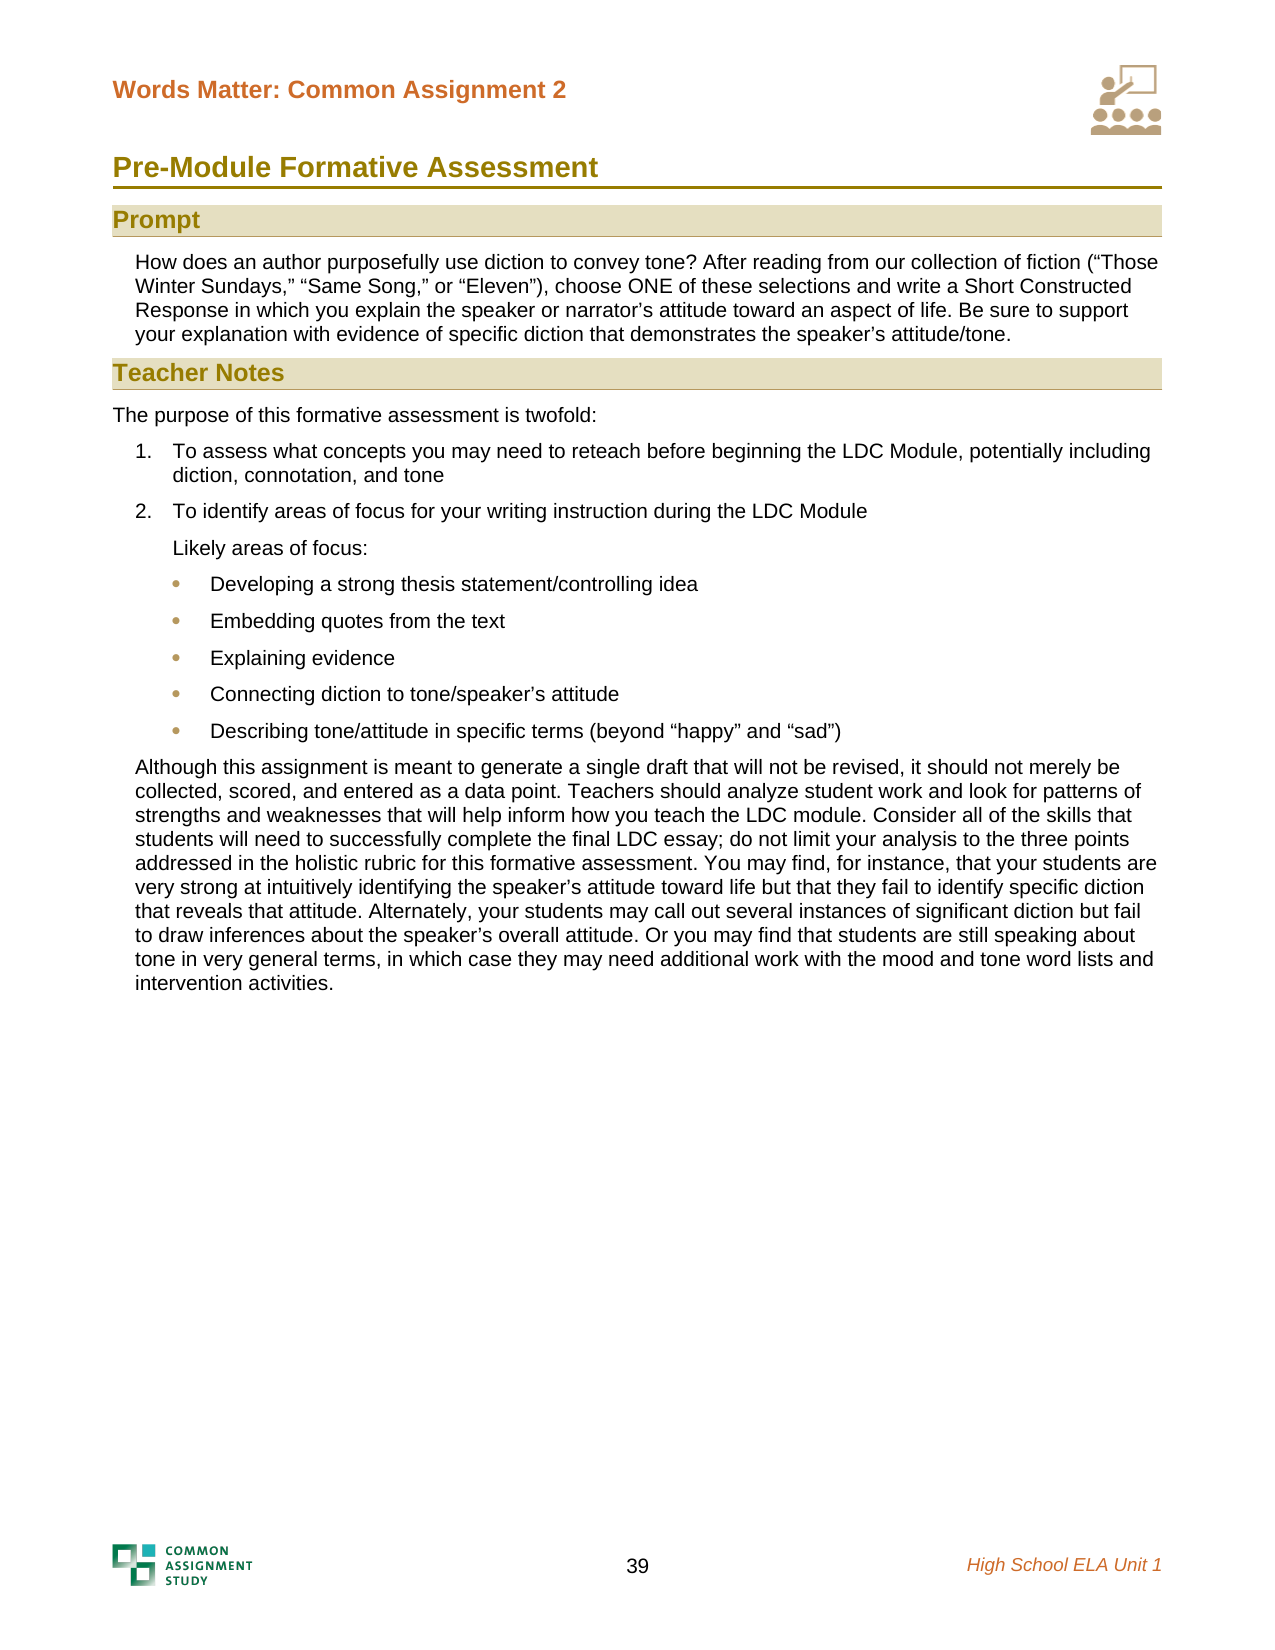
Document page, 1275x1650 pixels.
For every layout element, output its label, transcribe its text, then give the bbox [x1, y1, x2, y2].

picture [108, 1537, 259, 1593]
text Although this assignment is meant to generate a single draft that will not be revised, it should not merely be collected, scored, and entered as a data point. Teachers should analyze student work and look for patterns of strengths and weaknesses that will help inform how you teach the LDC module. Consider all of the skills that students will need to successfully complete the final LDC essay; do not limit your analysis to the three points addressed in the holistic rubric for this formative assessment. You may find, for instance, that your students are very strong at intuitively identifying the speaker’s attitude toward life but that they fail to identify specific diction that reveals that attitude. Alternately, your students may call out several instances of significant diction but fail to draw inferences about the speaker’s overall attitude. Or you may find that students are still speaking about tone in very general terms, in which case they may need additional work with the mood and tone word lists and intervention activities. [135, 755, 1162, 995]
text Teacher Notes [112, 358, 1162, 390]
text Prompt [112, 205, 1162, 237]
text Connecting diction to tone/speaker’s attitude [172, 682, 1162, 706]
title Pre-Module Formative Assessment [112, 150, 1162, 189]
text The purpose of this formative assessment is twofold: [112, 402, 1162, 426]
text Developing a strong thesis statement/controlling idea [172, 572, 1162, 596]
text How does an author purposefully use diction to convey tone? After reading from our collection of fiction (“Those Winter Sundays,” “Same Song,” or “Eleven”), choose ONE of these selections and write a Short Constructed Response in which you explain the speaker or narrator’s attitude toward an aspect of life. Be sure to support your explanation with evidence of specific diction that demonstrates the speaker’s attitude/tone. [135, 250, 1162, 346]
text Likely areas of focus: [172, 536, 1162, 560]
text Explaining evidence [172, 645, 1162, 669]
text Describing tone/attitude in specific terms (beyond “happy” and “sad”) [172, 718, 1162, 743]
list To assess what concepts you may need to reteach before beginning the LDC Module, potentially including diction, connotation, and tone [135, 439, 1162, 487]
list To identify areas of focus for your writing instruction during the LDC Module [135, 499, 1162, 523]
text Embedding quotes from the text [172, 609, 1162, 633]
